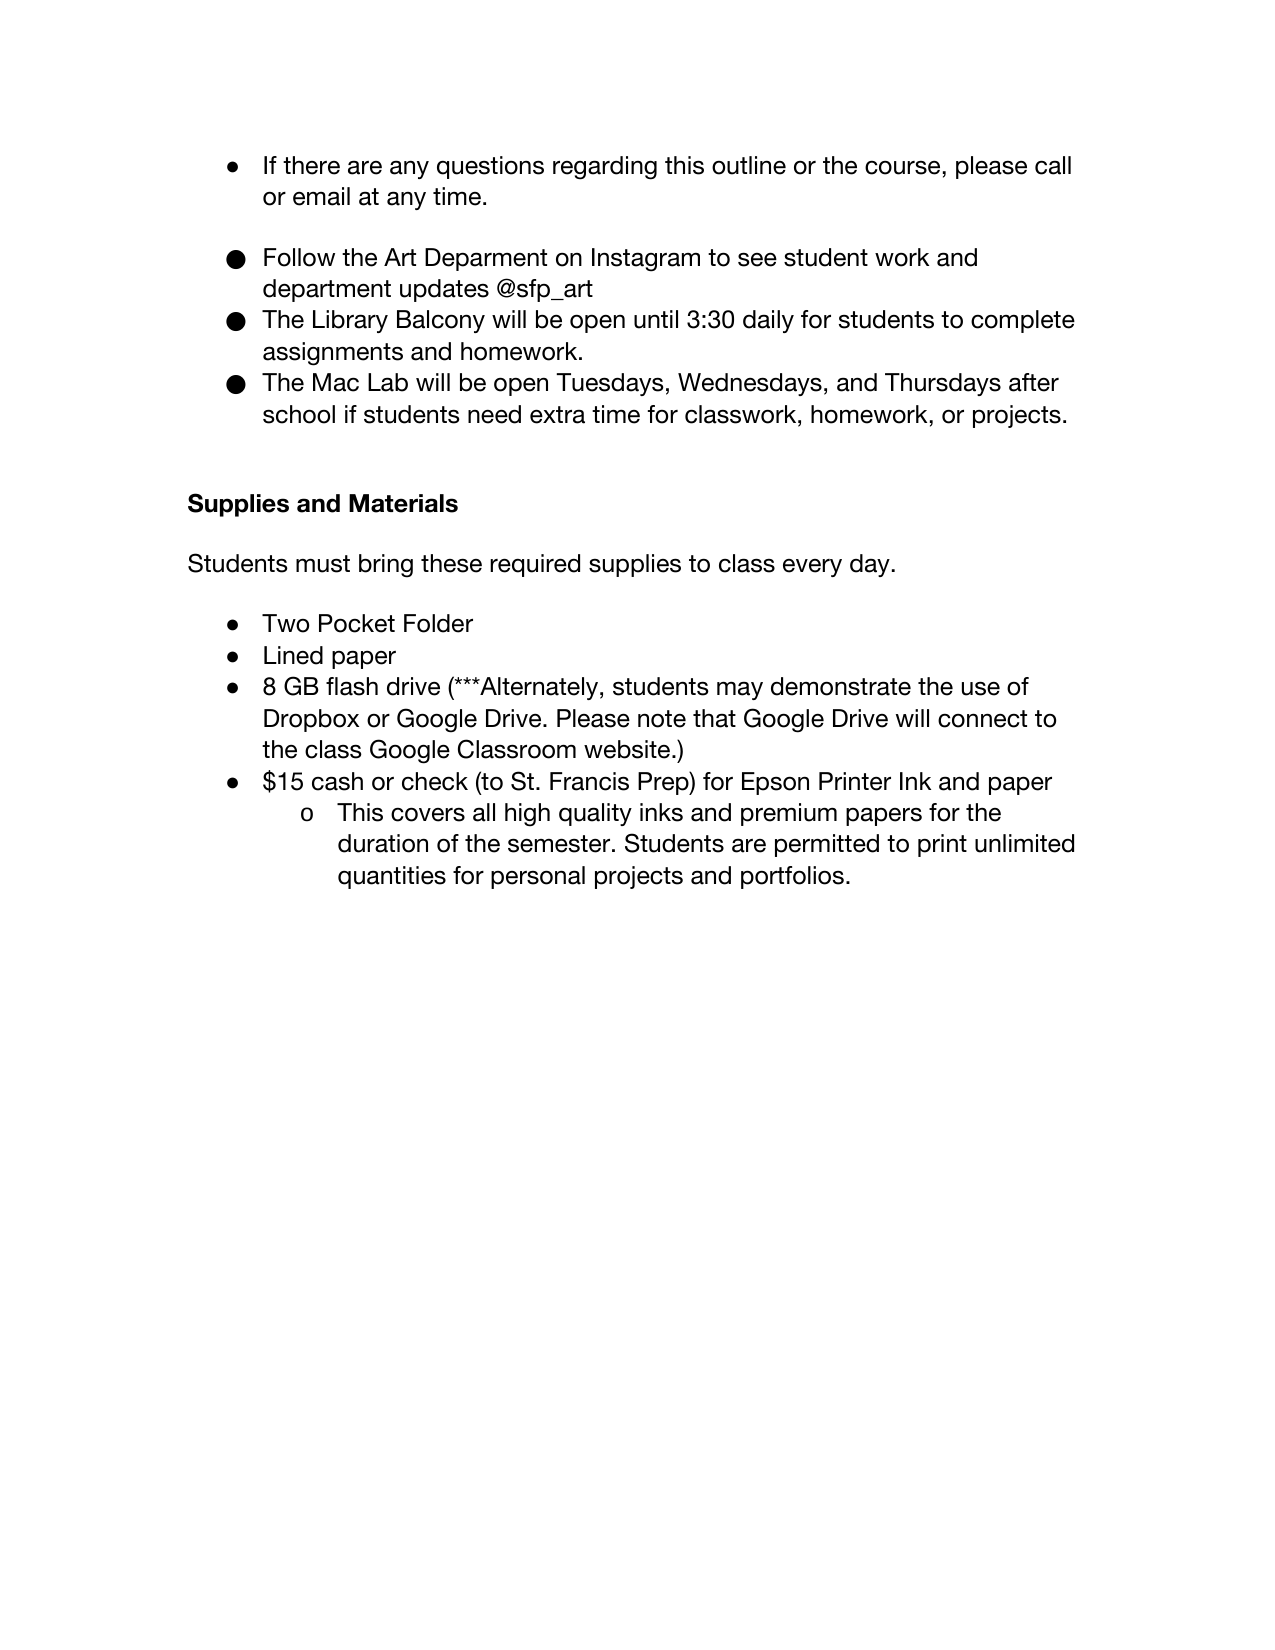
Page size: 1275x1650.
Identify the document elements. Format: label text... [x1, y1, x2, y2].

list 8 GB flash drive (***Alternately, students may demonstrate the use of Dropbox or Google Drive. Please note that Google Drive will connect to the class Google Classroom website.) [225, 671, 1087, 766]
list Follow the Art Deparment on Instagram to see student work and department updates @sfp_art [225, 242, 1087, 304]
list Two Pocket Folder [225, 608, 1087, 640]
list This covers all high quality inks and premium papers for the duration of the semester. Students are permitted to print unlimited quantities for personal projects and portfolios. [300, 797, 1087, 891]
list The Library Balcony will be open until 3:30 daily for students to complete assignments and homework. [225, 304, 1087, 367]
list The Mac Lab will be open Tuesdays, Wednesdays, and Thursdays after school if students need extra time for classwork, homework, or projects. [225, 367, 1087, 430]
list Lined paper [225, 640, 1087, 671]
text Students must bring these required supplies to class every day. [187, 548, 1087, 579]
list $15 cash or check (to St. Francis Prep) for Epson Printer Ink and paper [225, 766, 1087, 797]
list If there are any questions regarding this outline or the course, please call or email at any time. [225, 150, 1087, 213]
text Supplies and Materials [187, 488, 1087, 519]
